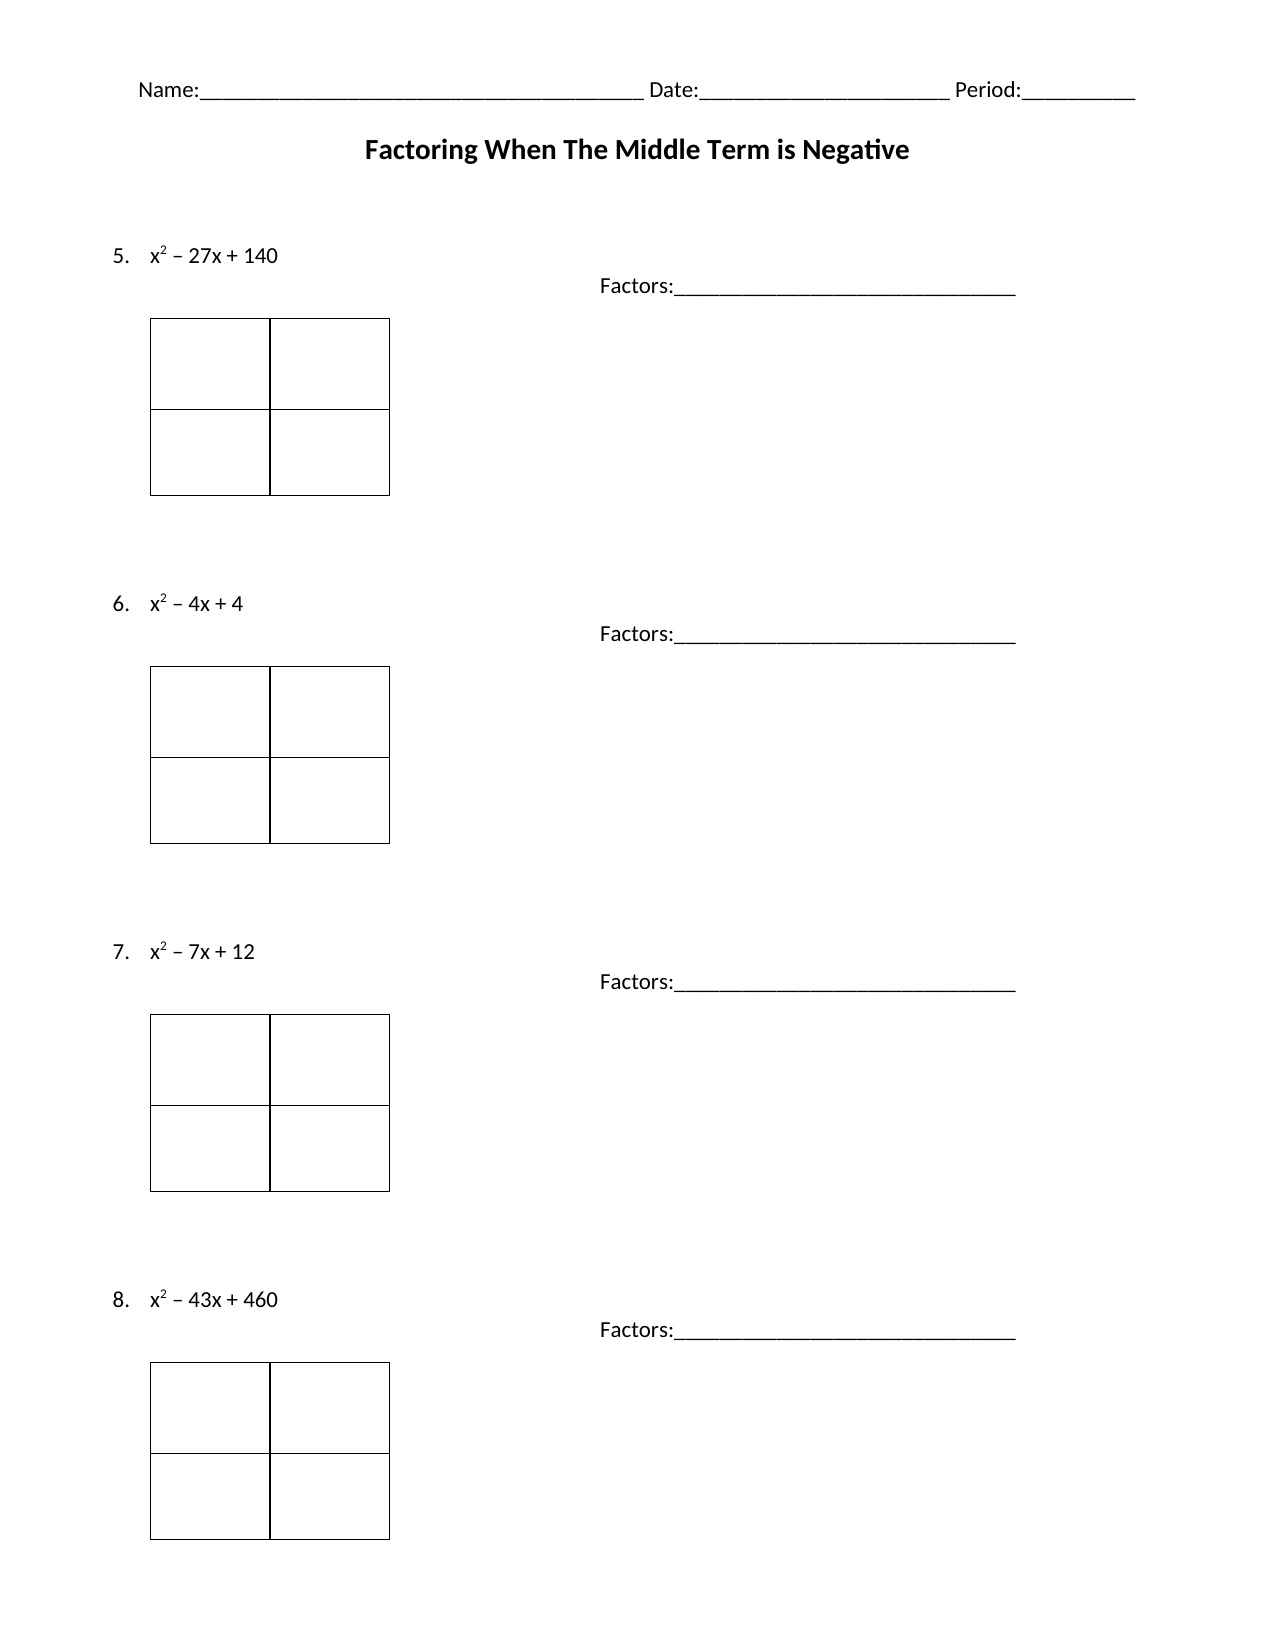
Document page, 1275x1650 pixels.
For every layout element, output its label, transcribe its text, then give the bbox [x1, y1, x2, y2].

table_cell [271, 1106, 389, 1191]
list Factors:______________________________ [600, 967, 1200, 995]
list Factors:______________________________ [600, 1315, 1200, 1343]
list x2 – 27x + 140 [112, 242, 1200, 269]
table_header [271, 1015, 389, 1105]
table_cell [151, 1106, 269, 1191]
table_header [151, 667, 269, 757]
list x2 – 7x + 12 [112, 937, 1200, 965]
list Factors:______________________________ [600, 271, 1200, 299]
table_header [271, 1363, 389, 1453]
table_cell [271, 1454, 389, 1538]
table_cell [151, 758, 269, 843]
table_cell [151, 410, 269, 495]
table_header [271, 667, 389, 757]
list x2 – 43x + 460 [112, 1285, 1200, 1313]
table_header [271, 319, 389, 409]
table_cell [271, 758, 389, 843]
table_cell [151, 1454, 269, 1538]
list x2 – 4x + 4 [112, 589, 1200, 617]
list Factors:______________________________ [600, 619, 1200, 647]
table_cell [271, 410, 389, 495]
table_header [151, 319, 269, 409]
table_header [151, 1363, 269, 1453]
table_header [151, 1015, 269, 1105]
